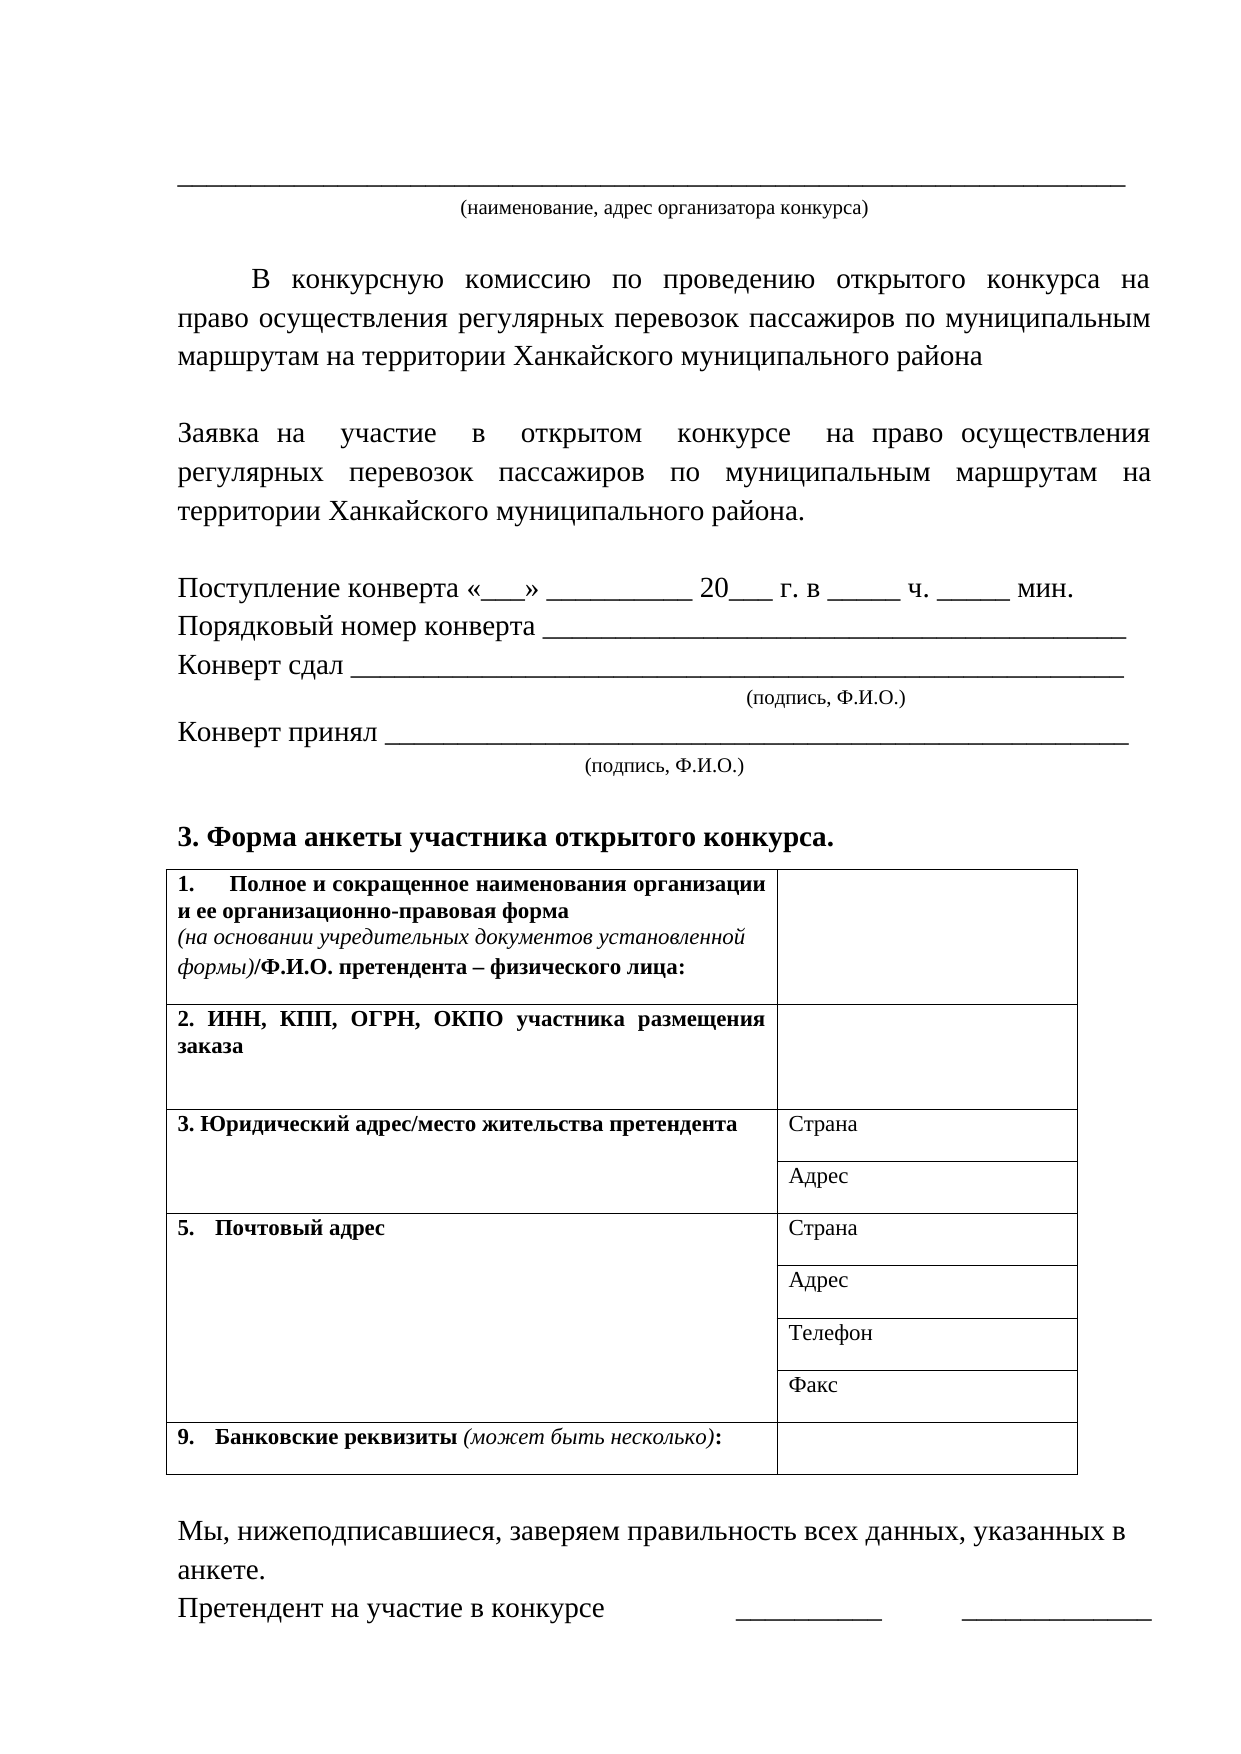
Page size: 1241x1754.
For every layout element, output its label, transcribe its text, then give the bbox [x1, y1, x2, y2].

text Порядковый номер конверта ________________________________________ [177, 608, 1152, 642]
table_cell Банковские реквизиты (может быть несколько): [167, 1423, 777, 1474]
text Претендент на участие в конкурсе __________ _____________ [177, 1590, 1152, 1624]
table_cell 2. ИНН, КПП, ОГРН, ОКПО участника размещения заказа [167, 1005, 777, 1109]
table_cell Страна [778, 1110, 1077, 1161]
table_cell Страна [778, 1214, 1077, 1265]
table_cell [778, 1423, 1077, 1474]
table_cell 3. Юридический адрес/место жительства претендента [167, 1110, 777, 1213]
text Заявка на участие в открытом конкурсе на право осуществления регулярных перевозок пассажиров по муниципальным маршрутам на территории Ханкайского муниципального района. [177, 416, 1152, 526]
table_cell [778, 1005, 1077, 1109]
text Мы, нижеподписавшиеся, заверяем правильность всех данных, указанных в анкете. [177, 1513, 1152, 1585]
text 3. Форма анкеты участника открытого конкурса. [177, 819, 1152, 853]
text (подпись, Ф.И.О.) [177, 753, 1152, 777]
text В конкурсную комиссию по проведению открытого конкурса на право осуществления регулярных перевозок пассажиров по муниципальным маршрутам на территории Ханкайского муниципального района [177, 261, 1152, 372]
text Конверт принял ___________________________________________________ [177, 714, 1152, 748]
text Поступление конверта «___» __________ 20___ г. в _____ ч. _____ мин. [177, 570, 1152, 603]
text (подпись, Ф.И.О.) [177, 685, 1152, 709]
table_header [778, 870, 1077, 1004]
table_cell Почтовый адрес [167, 1214, 777, 1422]
text (наименование, адрес организатора конкурса) [177, 195, 1152, 219]
table_cell Адрес [778, 1266, 1077, 1317]
text _________________________________________________________________ [177, 157, 1152, 190]
table_cell Факс [778, 1371, 1077, 1422]
text Конверт сдал _____________________________________________________ [177, 647, 1152, 680]
table_header Полное и сокращенное наименования организации и ее организационно-правовая форма (на основании учредительных документов установленной формы)/Ф.И.О. претендента – физического лица: [167, 870, 777, 1004]
table_cell Телефон [778, 1319, 1077, 1369]
table_cell Адрес [778, 1162, 1077, 1213]
